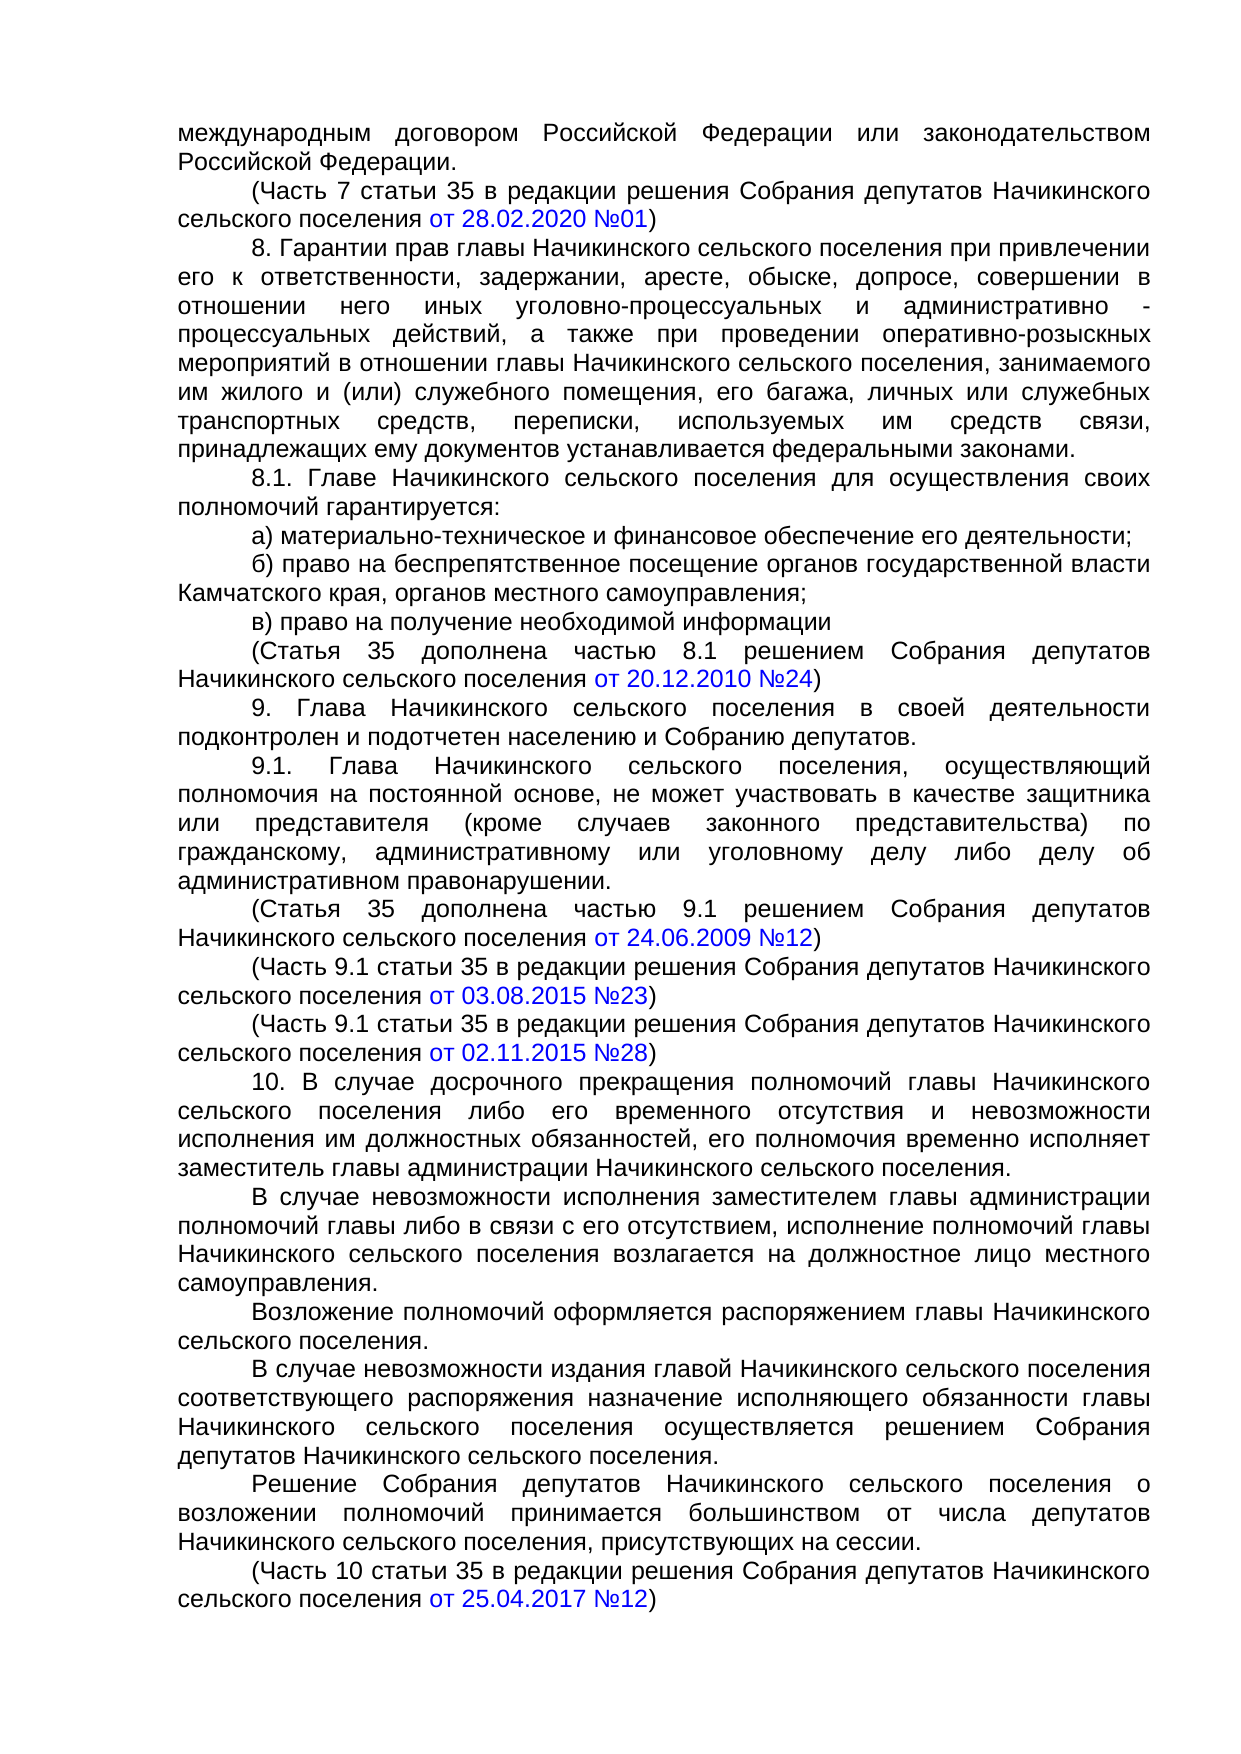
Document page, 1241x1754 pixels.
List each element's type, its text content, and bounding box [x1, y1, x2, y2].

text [177, 118, 1152, 176]
text Решение Собрания депутатов Начикинского сельского поселения о возложении полномочий принимается большинством от числа депутатов Начикинского сельского поселения, присутствующих на сессии. [177, 1469, 1152, 1556]
text В случае невозможности исполнения заместителем главы администрации полномочий главы либо в связи с его отсутствием, исполнение полномочий главы Начикинского сельского поселения возлагается на должностное лицо местного самоуправления. [177, 1182, 1152, 1297]
text (Часть 7 статьи 35 в редакции решения Собрания депутатов Начикинского сельского поселения от 28.02.2020 №01) [177, 176, 1152, 233]
text а) материально-техническое и финансовое обеспечение его деятельности; [177, 521, 1152, 549]
text 9.1. Глава Начикинского сельского поселения, осуществляющий полномочия на постоянной основе, не может участвовать в качестве защитника или представителя (кроме случаев законного представительства) по гражданскому, административному или уголовному делу либо делу об административном правонарушении. [177, 751, 1152, 894]
text (Статья 35 дополнена частью 9.1 решением Собрания депутатов Начикинского сельского поселения от 24.06.2009 №12) [177, 894, 1152, 952]
text В случае невозможности издания главой Начикинского сельского поселения соответствующего распоряжения назначение исполняющего обязанности главы Начикинского сельского поселения осуществляется решением Собрания депутатов Начикинского сельского поселения. [177, 1354, 1152, 1469]
text 10. В случае досрочного прекращения полномочий главы Начикинского сельского поселения либо его временного отсутствия и невозможности исполнения им должностных обязанностей, его полномочия временно исполняет заместитель главы администрации Начикинского сельского поселения. [177, 1067, 1152, 1182]
text б) право на беспрепятственное посещение органов государственной власти Камчатского края, органов местного самоуправления; [177, 549, 1152, 607]
text (Часть 9.1 статьи 35 в редакции решения Собрания депутатов Начикинского сельского поселения от 02.11.2015 №28) [177, 1009, 1152, 1067]
text (Статья 35 дополнена частью 8.1 решением Собрания депутатов Начикинского сельского поселения от 20.12.2010 №24) [177, 636, 1152, 693]
text Возложение полномочий оформляется распоряжением главы Начикинского сельского поселения. [177, 1297, 1152, 1354]
text (Часть 9.1 статьи 35 в редакции решения Собрания депутатов Начикинского сельского поселения от 03.08.2015 №23) [177, 952, 1152, 1009]
text в) право на получение необходимой информации [177, 607, 1152, 636]
text 8.1. Главе Начикинского сельского поселения для осуществления своих полномочий гарантируется: [177, 463, 1152, 521]
text 8. Гарантии прав главы Начикинского сельского поселения при привлечении его к ответственности, задержании, аресте, обыске, допросе, совершении в отношении него иных уголовно-процессуальных и административно - процессуальных действий, а также при проведении оперативно-розыскных мероприятий в отношении главы Начикинского сельского поселения, занимаемого им жилого и (или) служебного помещения, его багажа, личных или служебных транспортных средств, переписки, используемых им средств связи, принадлежащих ему документов устанавливается федеральными законами. [177, 233, 1152, 463]
text (Часть 10 статьи 35 в редакции решения Собрания депутатов Начикинского сельского поселения от 25.04.2017 №12) [177, 1556, 1152, 1613]
text 9. Глава Начикинского сельского поселения в своей деятельности подконтролен и подотчетен населению и Собранию депутатов. [177, 693, 1152, 751]
